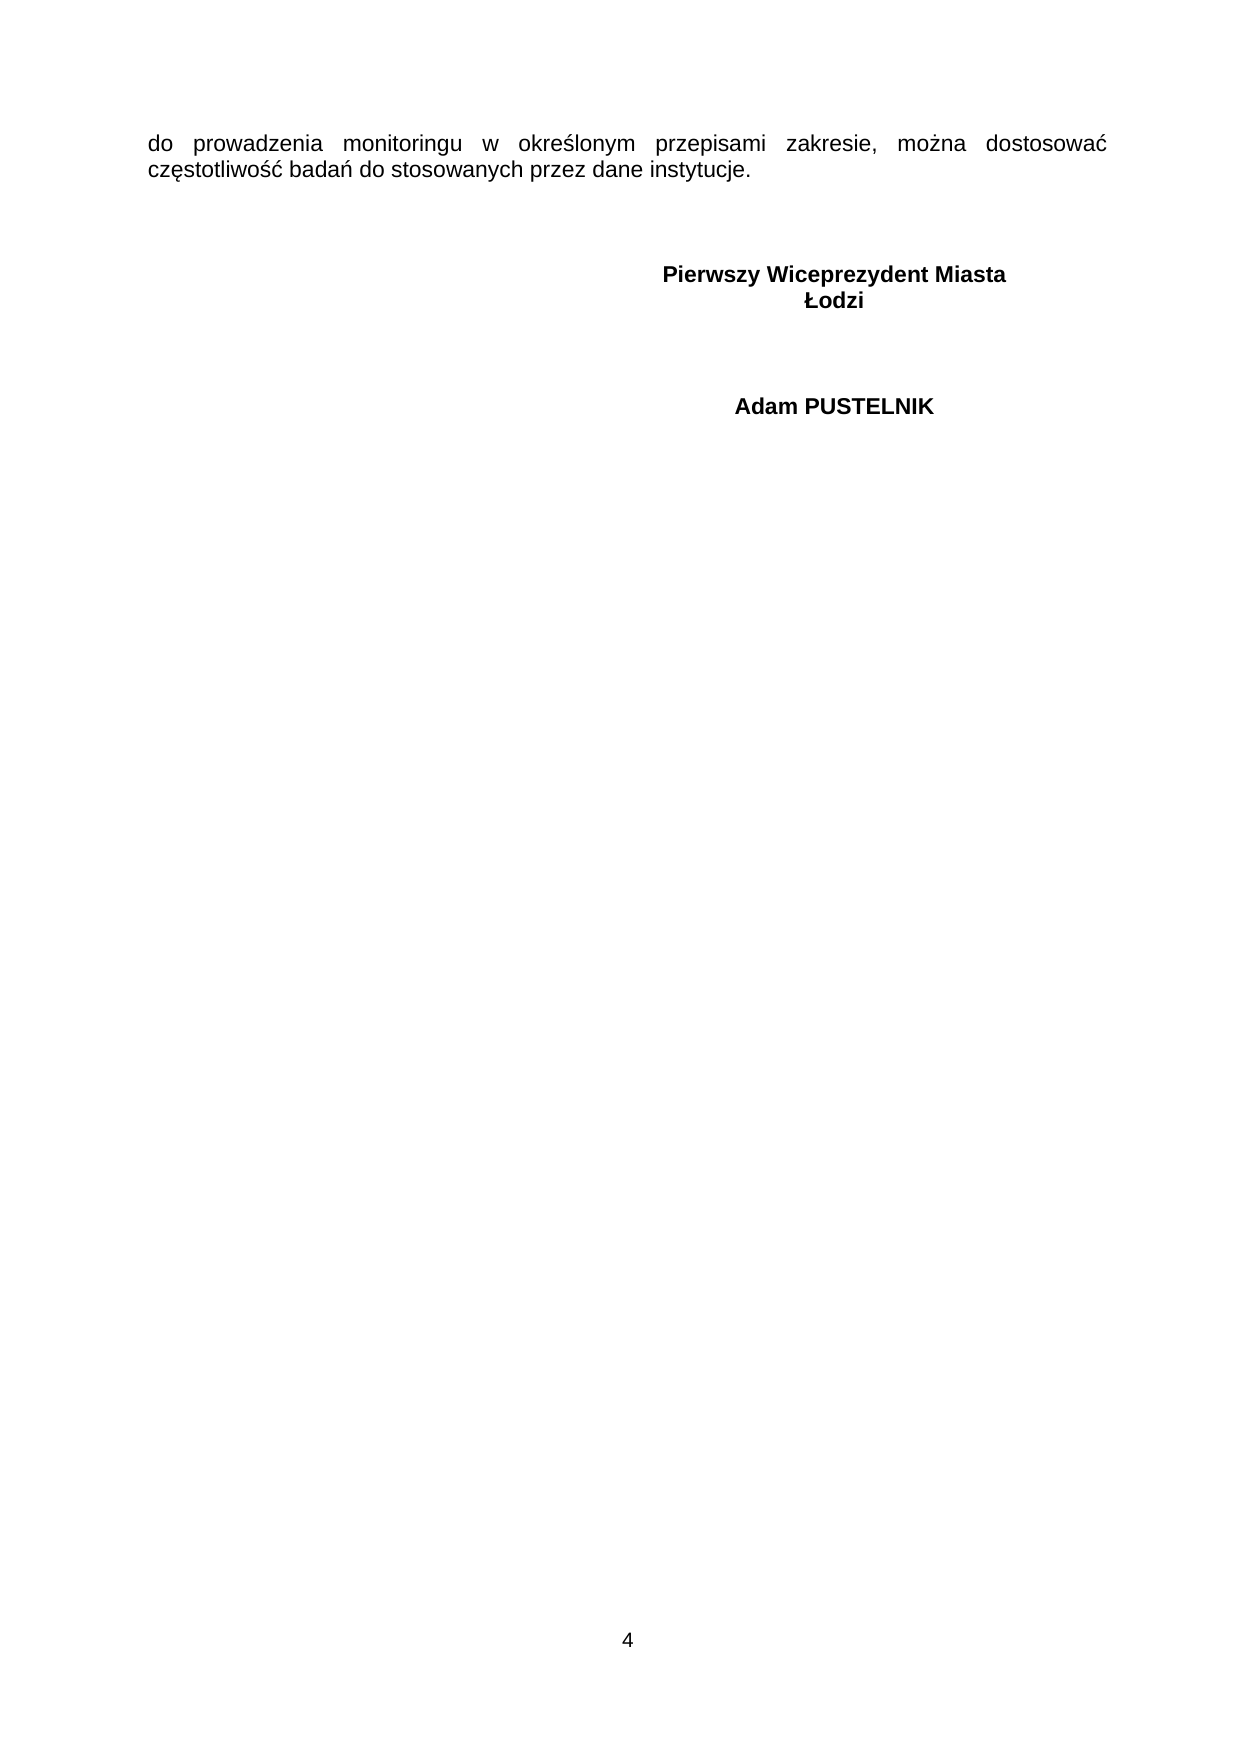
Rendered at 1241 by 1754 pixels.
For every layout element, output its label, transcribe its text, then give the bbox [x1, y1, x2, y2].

text Łodzi [561, 287, 1107, 314]
text Adam PUSTELNIK [561, 393, 1107, 419]
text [148, 130, 1107, 183]
text Pierwszy Wiceprezydent Miasta [561, 261, 1107, 287]
